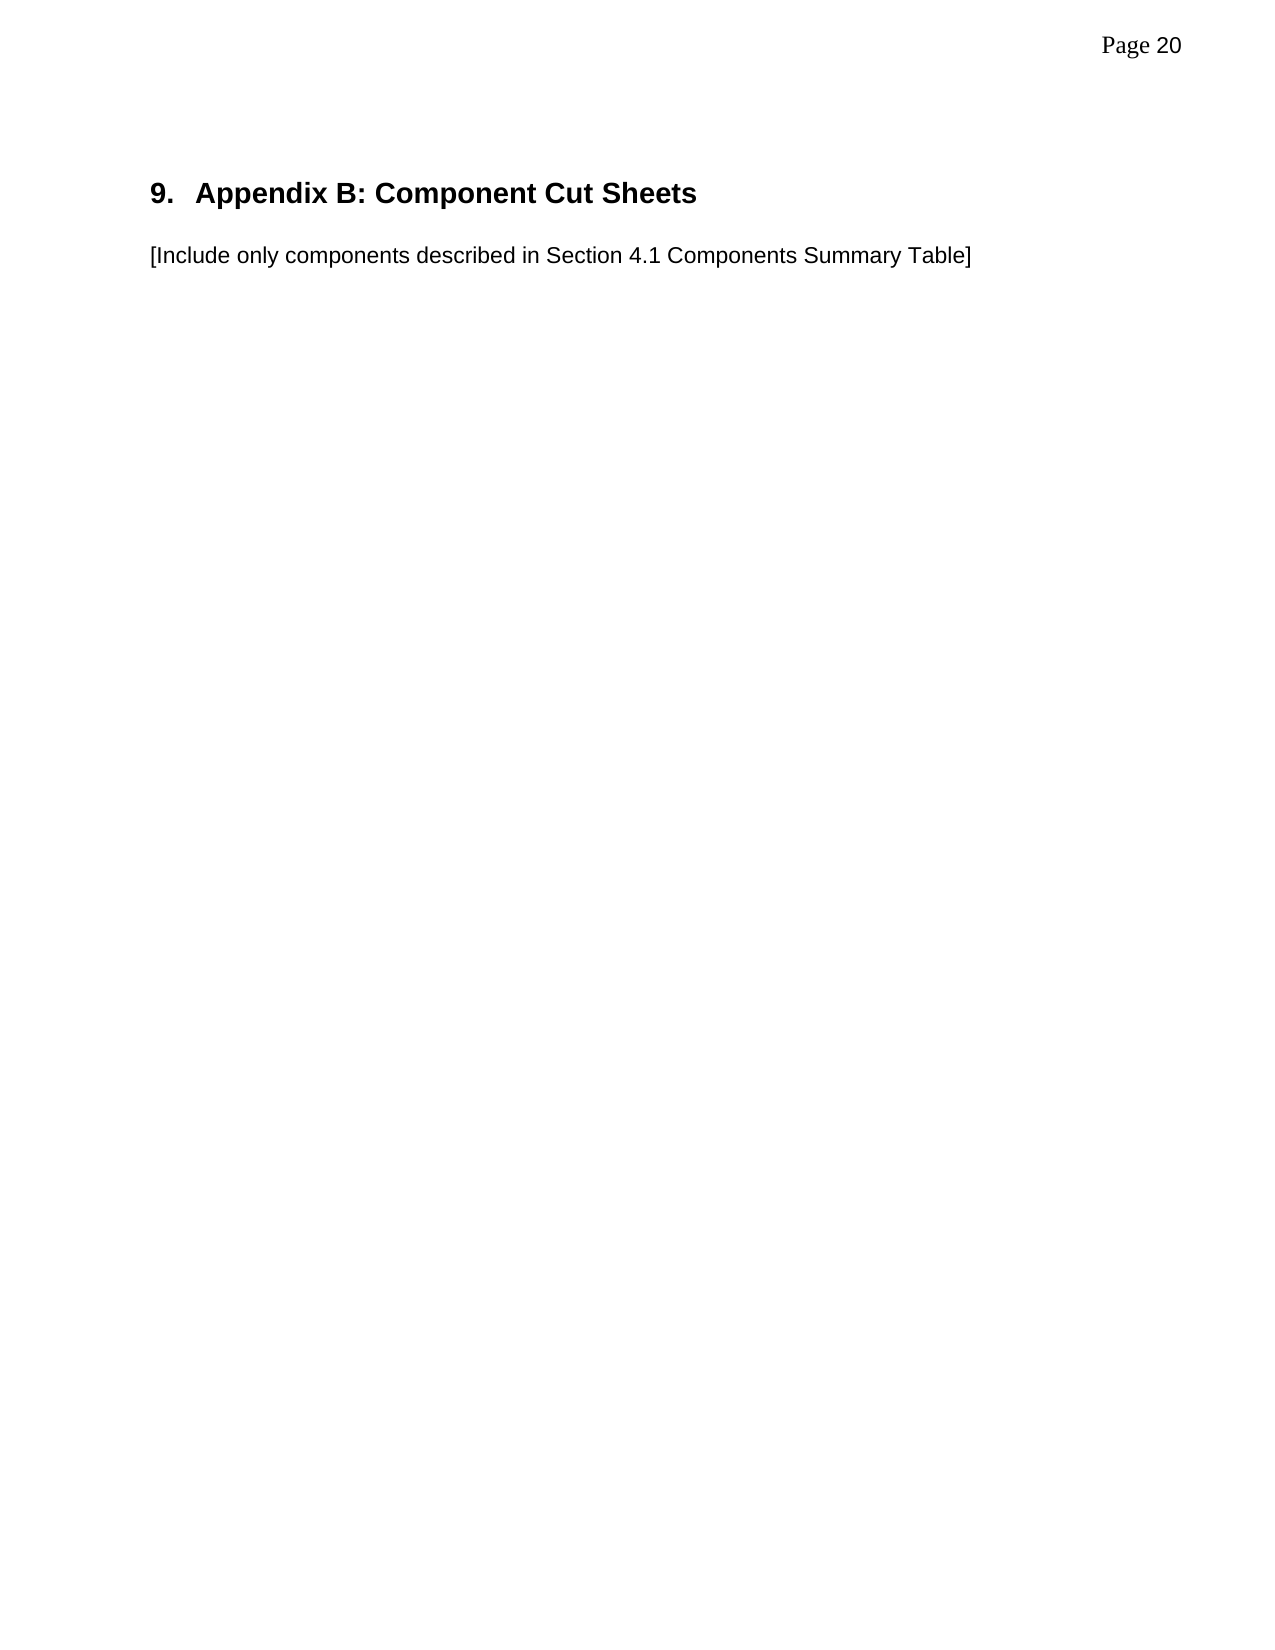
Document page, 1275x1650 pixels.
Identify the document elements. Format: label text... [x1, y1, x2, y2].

text [Include only components described in Section 4.1 Components Summary Table] [150, 242, 1223, 268]
subtitle Appendix B: Component Cut Sheets [150, 176, 1223, 210]
